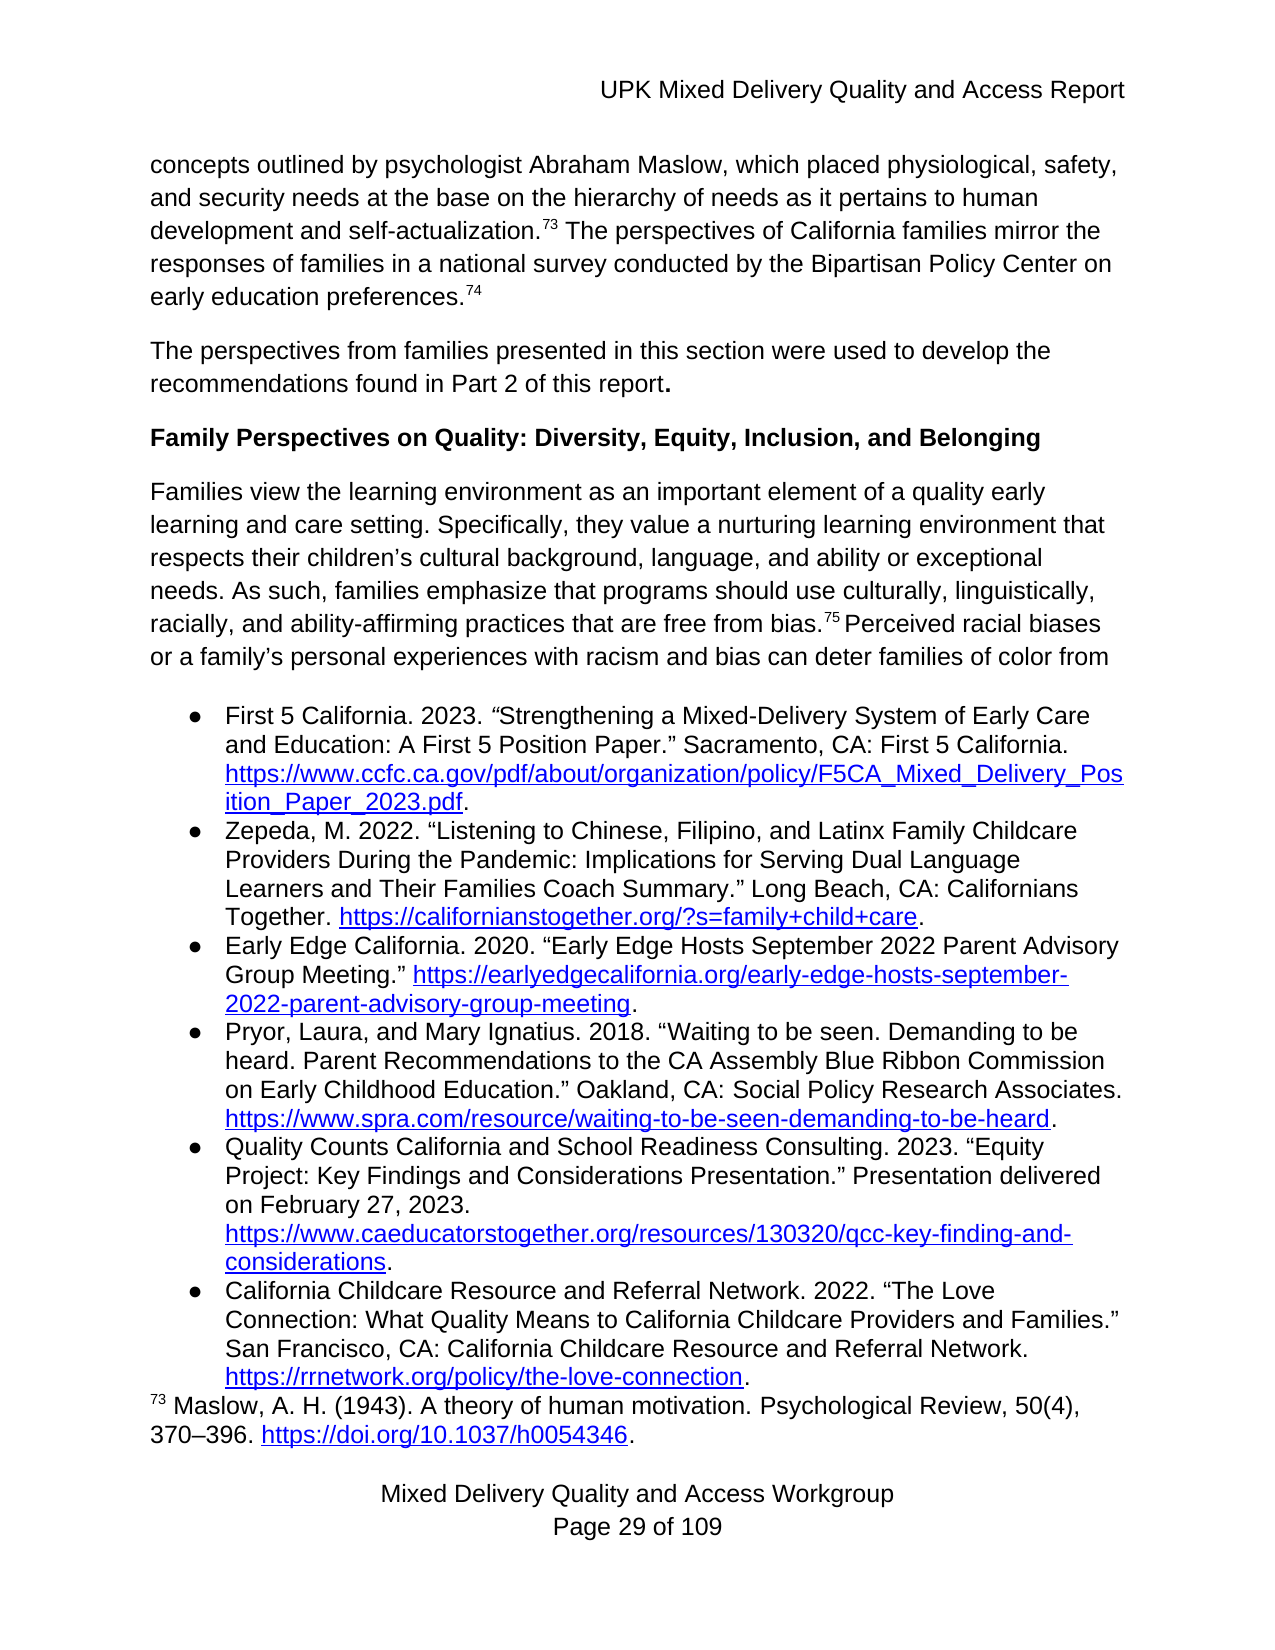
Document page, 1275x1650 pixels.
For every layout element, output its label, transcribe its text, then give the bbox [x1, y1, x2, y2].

text The perspectives from families presented in this section were used to develop the recommendations found in Part 2 of this report. [150, 336, 1125, 398]
text Families view the learning environment as an important element of a quality early learning and care setting. Specifically, they value a nurturing learning environment that respects their children’s cultural background, language, and ability or exceptional needs. As such, families emphasize that programs should use culturally, linguistically, racially, and ability-affirming practices that are free from bias. Perceived racial biases or a family’s personal experiences with racism and bias can deter families of color from enrolling in specific programs if families fear these programs will expose their young children to a harmful social–emotional environment. Many families view quality programs as those that can support their children’s cultural and linguistic practices and can help foster their children’s sense of belonging. This opinion was also expressed by parents who were interviewed about their experiences enrolling their children in tribal preschool programs. [150, 477, 1125, 671]
text It is also important to note that families often started with a focus on the importance of ensuring the health and safety of their children above all, which aligned with the concepts outlined by psychologist Abraham Maslow, which placed physiological, safety, and security needs at the base on the hierarchy of needs as it pertains to human development and self-actualization. The perspectives of California families mirror the responses of families in a national survey conducted by the Bipartisan Policy Center on early education preferences. [150, 150, 1125, 311]
text Family Perspectives on Quality: Diversity, Equity, Inclusion, and Belonging [150, 423, 1125, 452]
